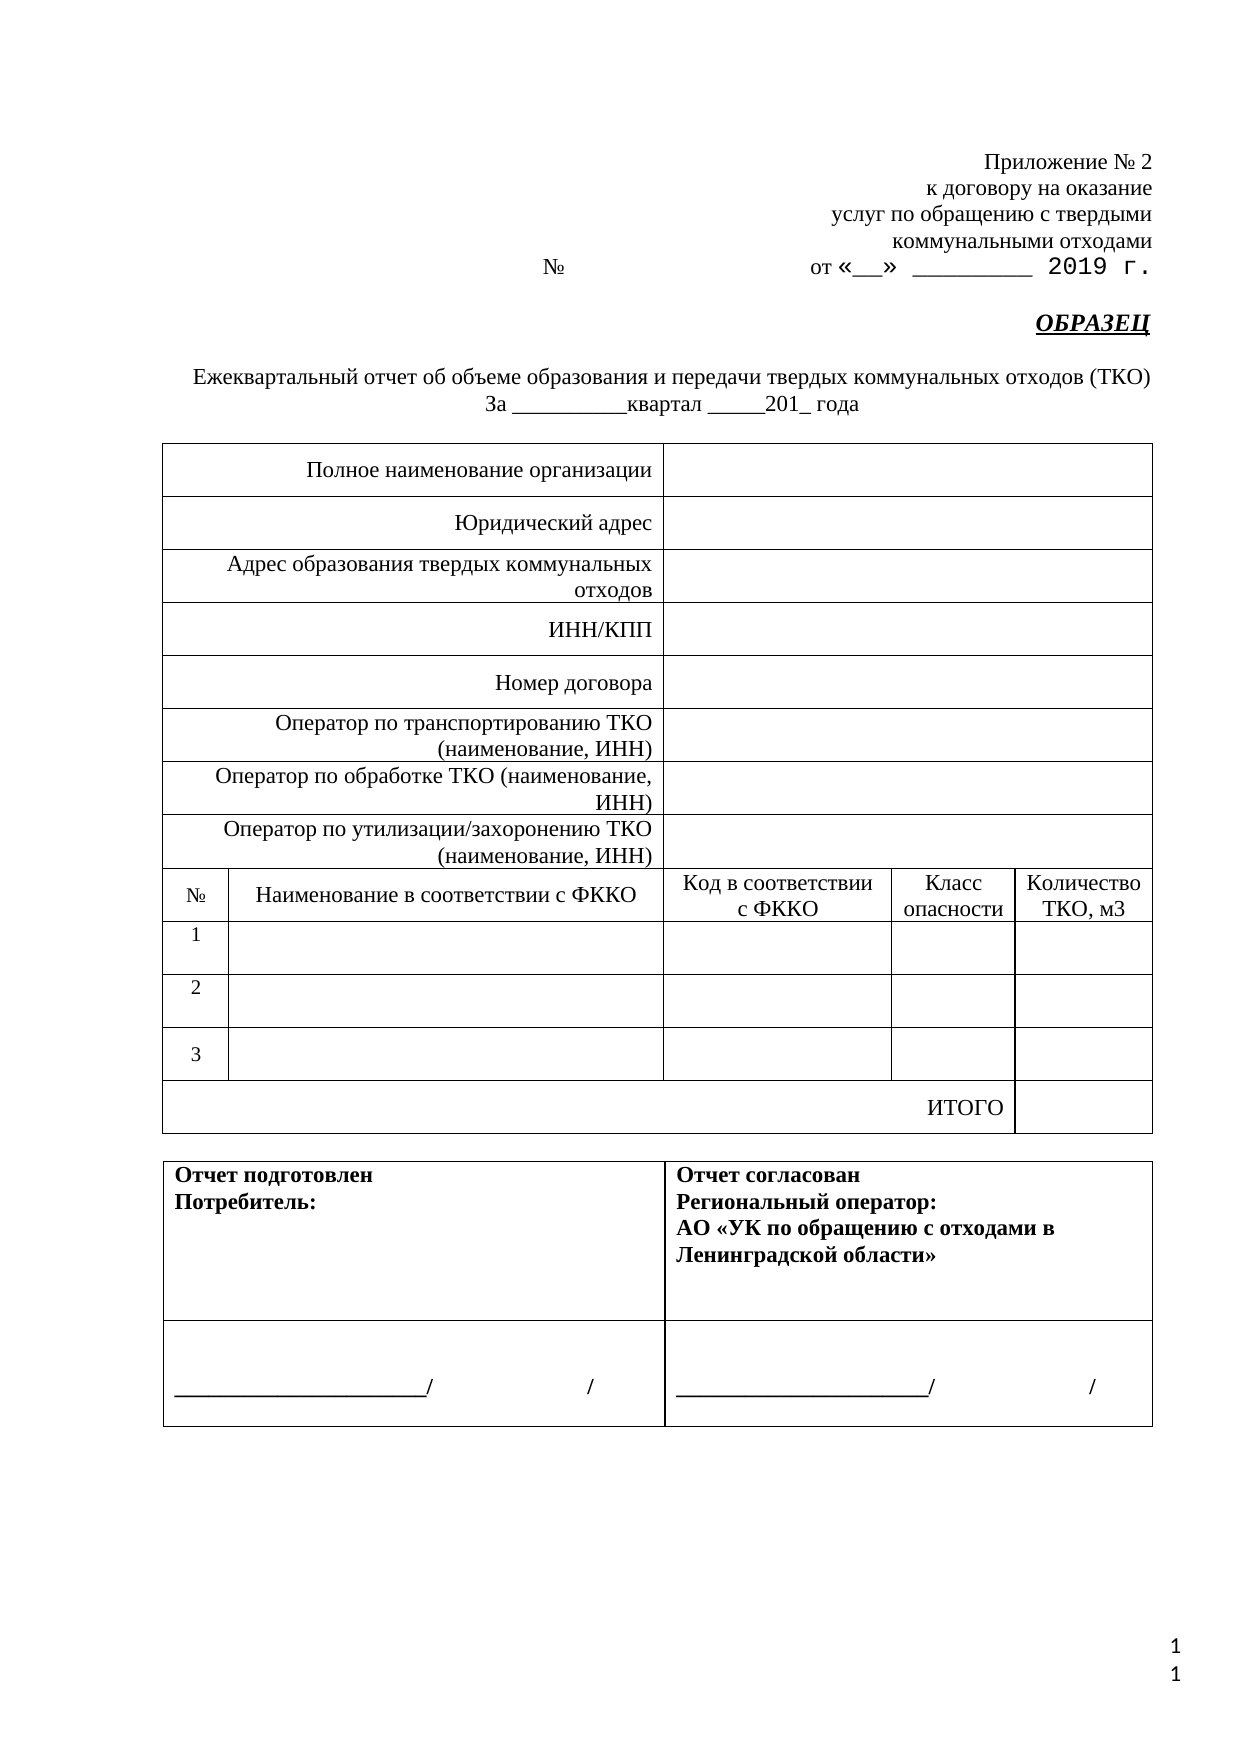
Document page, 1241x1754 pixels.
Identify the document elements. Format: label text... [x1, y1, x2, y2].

table_cell Класс опасности [892, 869, 1014, 921]
text ОБРАЗЕЦ [162, 308, 1152, 337]
table_cell ______________________/ / [666, 1321, 1152, 1426]
table_cell [229, 975, 663, 1027]
table_cell [892, 1028, 1014, 1080]
table_cell Номер договора [163, 656, 663, 708]
table_cell Оператор по утилизации/захоронению ТКО (наименование, ИНН) [163, 815, 663, 867]
table_cell Оператор по обработке ТКО (наименование, ИНН) [163, 762, 663, 814]
text услуг по обращению с твердыми [162, 200, 1152, 227]
table_cell 3 [163, 1028, 228, 1080]
table_cell [664, 656, 1152, 708]
table_header Отчет подготовлен Потребитель: [164, 1162, 664, 1320]
table_header Полное наименование организации [163, 444, 663, 496]
table_cell [664, 975, 891, 1027]
table_cell [664, 922, 891, 974]
text коммунальными отходами [162, 227, 1152, 253]
table_cell [892, 922, 1014, 974]
text Приложение № 2 [162, 148, 1152, 174]
table_cell ИТОГО [163, 1081, 1014, 1133]
table_cell [229, 1028, 663, 1080]
table_cell [229, 922, 663, 974]
table_cell 2 [163, 975, 228, 1027]
table_cell [1016, 922, 1152, 974]
table_cell Оператор по транспортированию ТКО (наименование, ИНН) [163, 709, 663, 761]
table_cell Наименование в соответствии с ФККО [229, 869, 663, 921]
table_cell [664, 497, 1152, 549]
text № от [162, 253, 1152, 282]
text к договору на оказание [162, 174, 1152, 200]
table_cell Код в соответствии с ФККО [664, 869, 891, 921]
table_cell № [163, 869, 228, 921]
table_cell [664, 603, 1152, 655]
table_cell [664, 815, 1152, 867]
table_cell Адрес образования твердых коммунальных отходов [163, 550, 663, 602]
table_cell [664, 1028, 891, 1080]
table_cell [664, 709, 1152, 761]
table_cell [664, 550, 1152, 602]
table_cell 1 [163, 922, 228, 974]
table_header Отчет согласован Региональный оператор: АО «УК по обращению с отходами в Ленинградской области» [666, 1162, 1152, 1320]
table_cell Юридический адрес [163, 497, 663, 549]
table_cell ИНН/КПП [163, 603, 663, 655]
text За __________квартал _____201_ года [162, 390, 1152, 416]
table_cell ______________________/ / [164, 1321, 664, 1426]
table_cell [664, 762, 1152, 814]
table_cell [1016, 1028, 1152, 1080]
table_cell [1016, 975, 1152, 1027]
table_cell [892, 975, 1014, 1027]
table_cell [1016, 1081, 1152, 1133]
table_cell Количество ТКО, м3 [1016, 869, 1152, 921]
table_header [664, 444, 1152, 496]
text Ежеквартальный отчет об объеме образования и передачи твердых коммунальных отходов (ТКО) [162, 363, 1152, 390]
